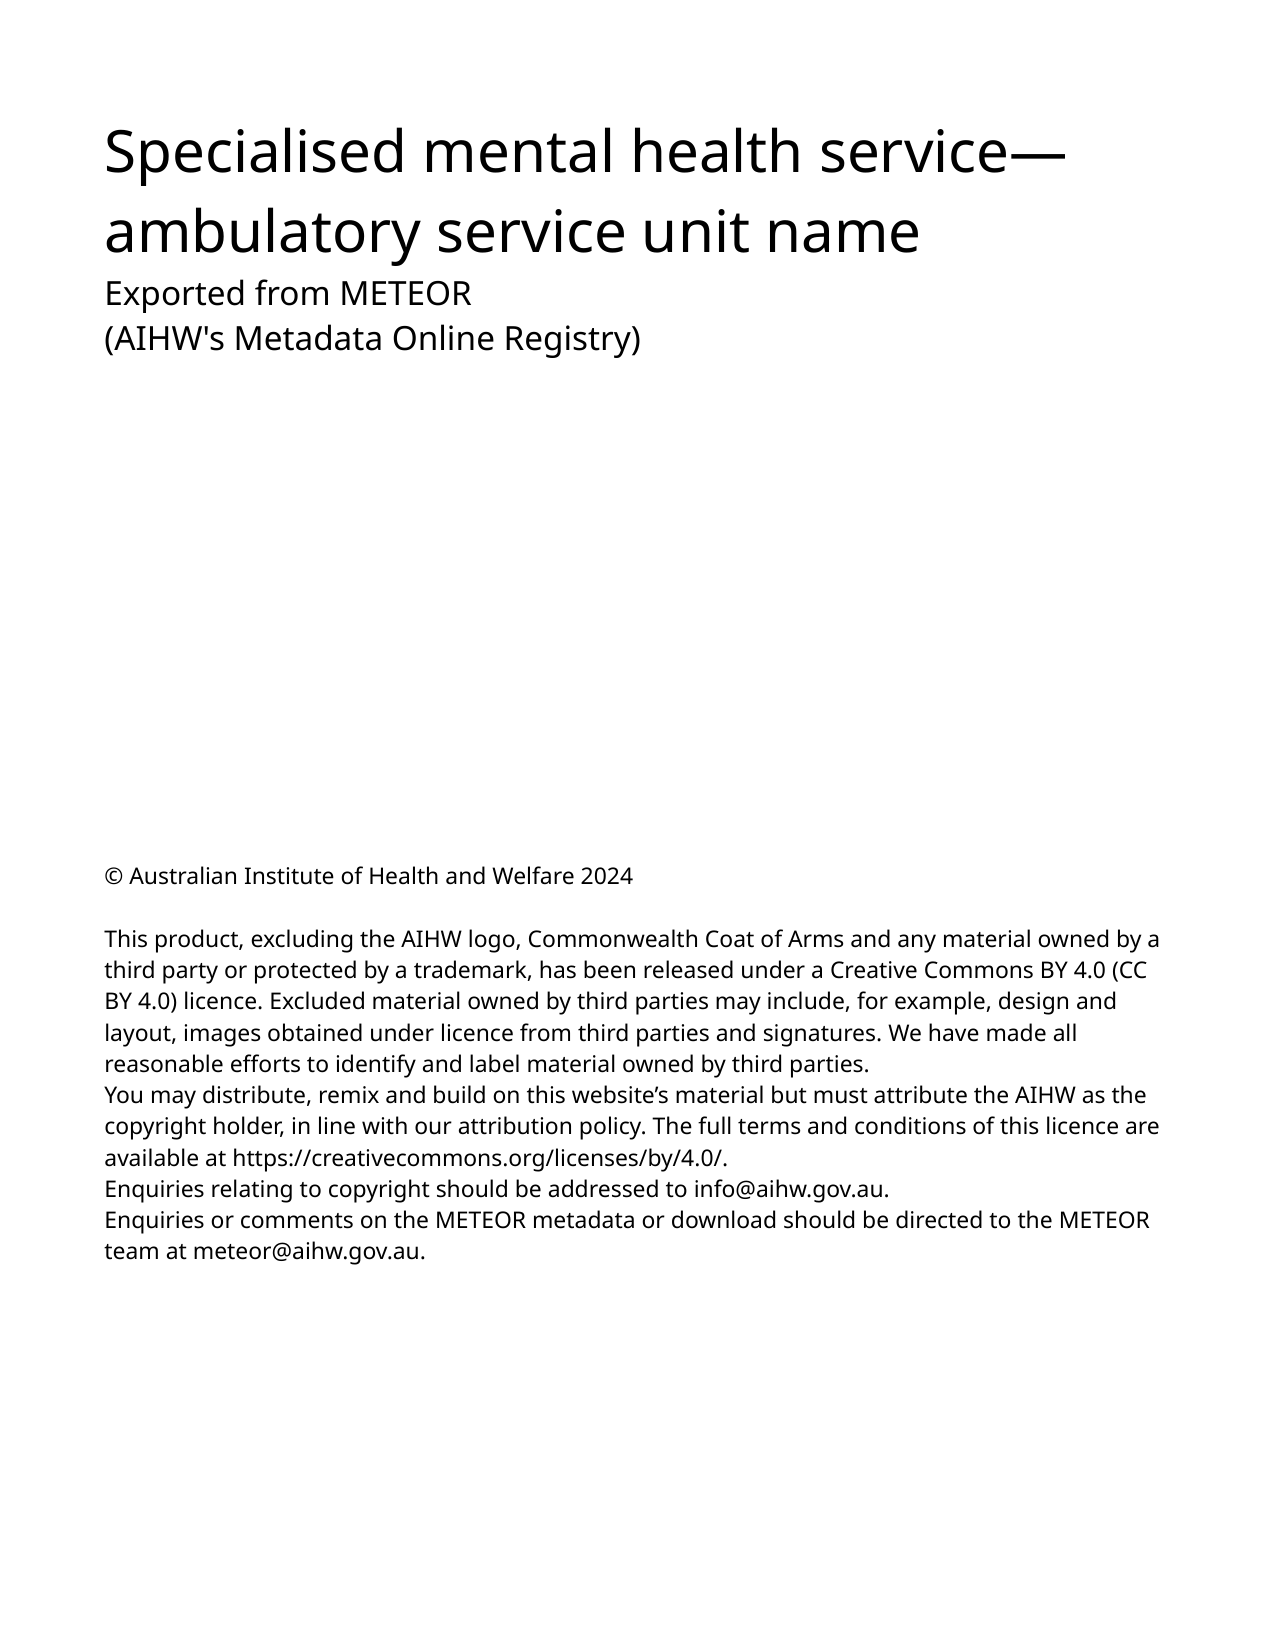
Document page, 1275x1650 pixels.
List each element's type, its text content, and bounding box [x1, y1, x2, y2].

text Enquiries or comments on the METEOR metadata or download should be directed to the METEOR team at meteor@aihw.gov.au. [104, 1204, 1171, 1266]
title Specialised mental health service—ambulatory service unit name [104, 110, 1171, 269]
subtitle Exported from METEOR [104, 269, 1171, 315]
text You may distribute, remix and build on this website’s material but must attribute the AIHW as the copyright holder, in line with our attribution policy. The full terms and conditions of this licence are available at https://creativecommons.org/licenses/by/4.0/. [104, 1079, 1171, 1173]
subtitle (AIHW's Metadata Online Registry) [104, 315, 1171, 360]
text This product, excluding the AIHW logo, Commonwealth Coat of Arms and any material owned by a third party or protected by a trademark, has been released under a Creative Commons BY 4.0 (CC BY 4.0) licence. Excluded material owned by third parties may include, for example, design and layout, images obtained under licence from third parties and signatures. We have made all reasonable efforts to identify and label material owned by third parties. [104, 923, 1171, 1079]
text © Australian Institute of Health and Welfare 2024 [104, 860, 1171, 891]
text Enquiries relating to copyright should be addressed to info@aihw.gov.au. [104, 1173, 1171, 1204]
